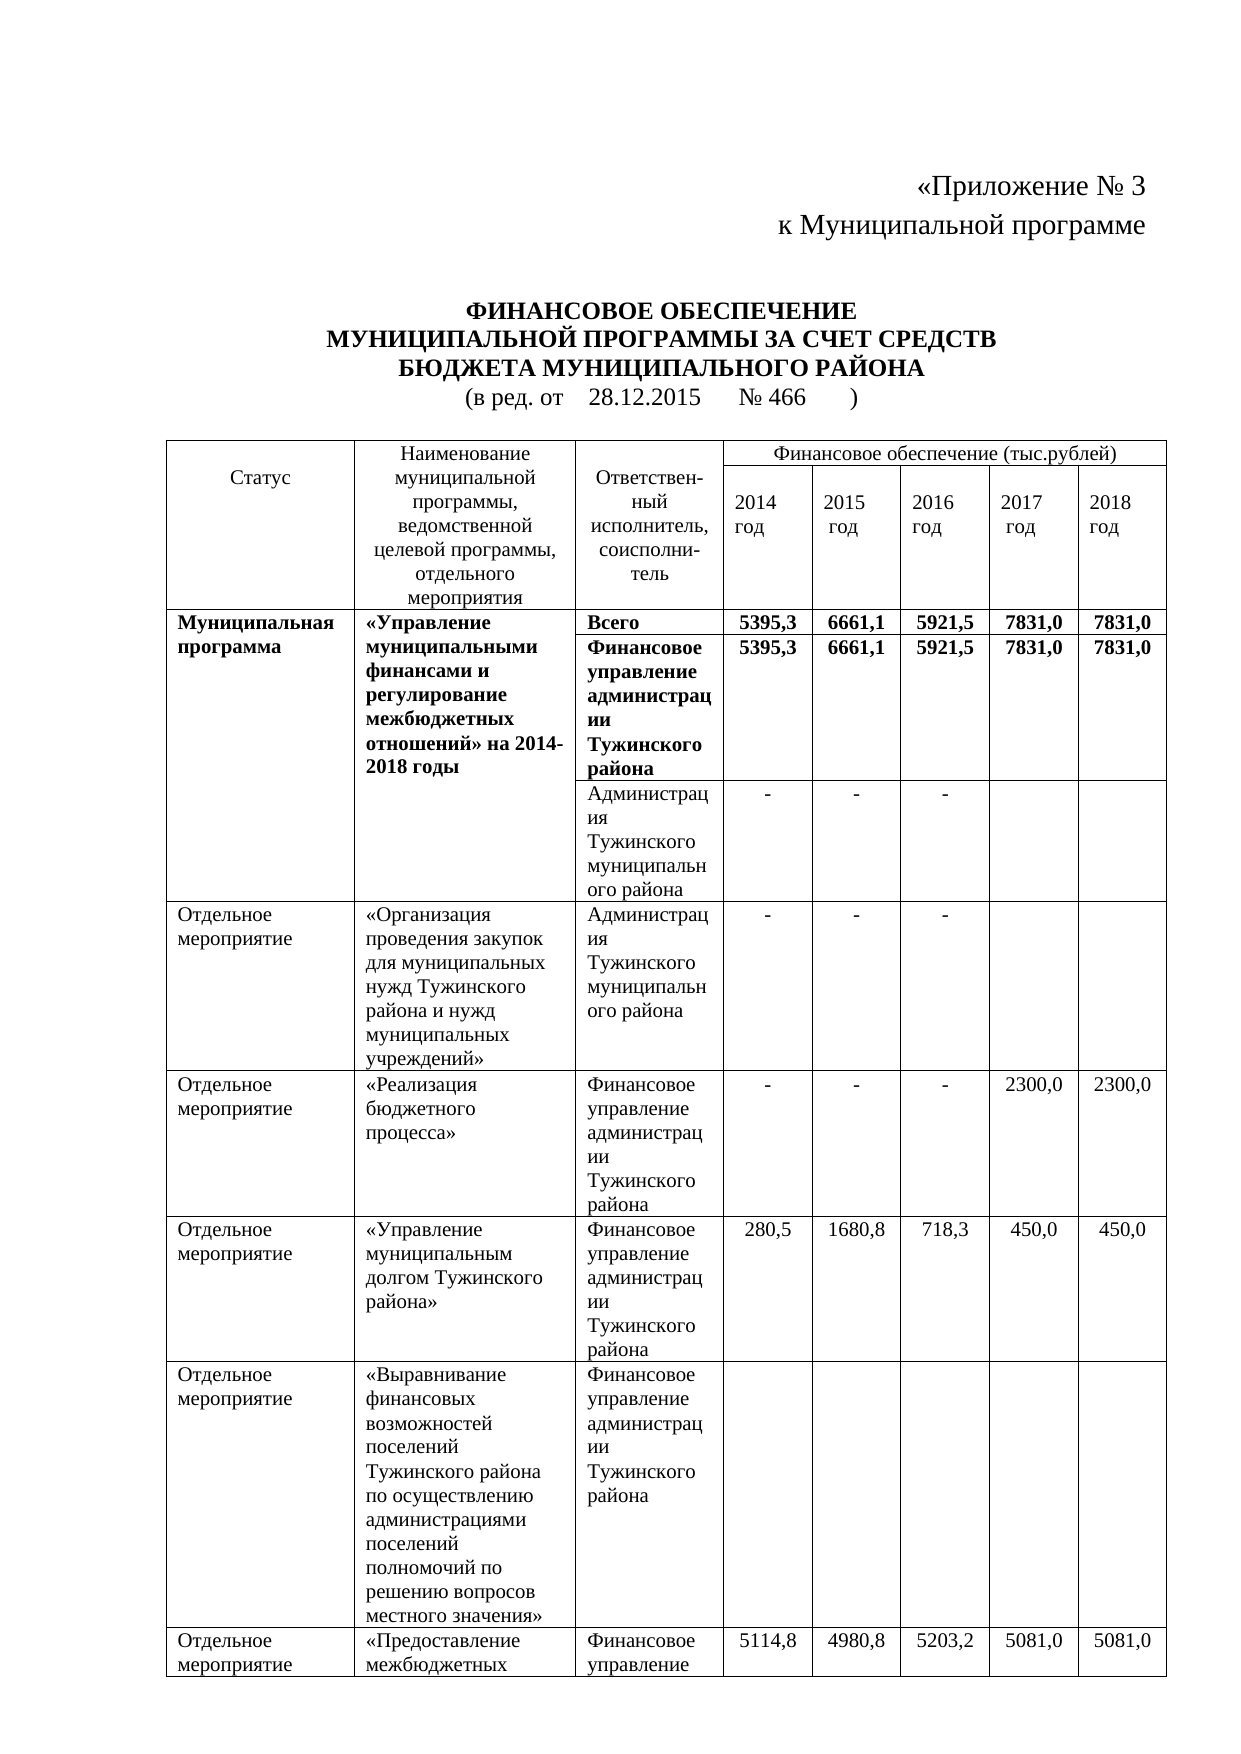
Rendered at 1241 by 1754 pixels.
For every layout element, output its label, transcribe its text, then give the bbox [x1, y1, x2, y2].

table_cell 7831,0 [990, 610, 1078, 634]
table_cell Муниципальная программа [167, 610, 354, 901]
text к Муниципальной программе [177, 207, 1146, 241]
table_cell 2016 год [901, 466, 989, 609]
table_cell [576, 1362, 723, 1627]
table_cell 280,5 [724, 1217, 812, 1361]
table_cell 5395,3 [724, 635, 812, 779]
table_cell Отдельное мероприятие [167, 1217, 354, 1361]
table_cell «Выравнивание финансовых возможностей поселений Тужинского района по осуществлению администрациями поселений полномочий по решению вопросов местного значения» [355, 1362, 575, 1627]
table_cell [813, 1362, 900, 1627]
table_cell 5921,5 [901, 635, 989, 779]
table_cell [990, 1362, 1078, 1627]
table_cell 5114,8 [724, 1628, 812, 1676]
table_cell - [901, 902, 989, 1070]
table_cell 6661,1 [813, 635, 900, 779]
table_cell 2014 год [724, 466, 812, 609]
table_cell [167, 1628, 354, 1676]
table_cell Финансовое управление администрации Тужинского района [576, 1071, 723, 1216]
table_cell - [724, 902, 812, 1070]
table_cell 4980,8 [813, 1628, 900, 1676]
table_cell Отдельное мероприятие [167, 902, 354, 1070]
table_cell Администрация Тужинского муниципального района [576, 902, 723, 1070]
table_cell 5395,3 [724, 610, 812, 634]
table_cell 2015 год [813, 466, 900, 609]
table_cell 5203,2 [901, 1628, 989, 1676]
table_cell - [724, 1071, 812, 1216]
table_cell 450,0 [1079, 1217, 1166, 1361]
table_cell [990, 902, 1078, 1070]
table_cell 7831,0 [1079, 635, 1166, 779]
table_header Финансовое обеспечение (тыс.рублей) [724, 441, 1166, 465]
table_cell 5081,0 [990, 1628, 1078, 1676]
table_cell [901, 1362, 989, 1627]
text ФИНАНСОВОЕ ОБЕСПЕЧЕНИЕ [177, 296, 1146, 324]
text БЮДЖЕТА МУНИЦИПАЛЬНОГО РАЙОНА [177, 353, 1146, 382]
table_cell Отдельное мероприятие [167, 1071, 354, 1216]
table_cell - [813, 902, 900, 1070]
table_cell «Управление муниципальными финансами и регулирование межбюджетных отношений» на 2014-2018 годы [355, 610, 575, 901]
table_header Статус [167, 441, 354, 609]
table_cell - [724, 781, 812, 901]
table_cell Финансовое управление администрации Тужинского района [576, 635, 723, 779]
table_cell 2300,0 [990, 1071, 1078, 1216]
table_header Ответствен-ный исполнитель, соисполни-тель [576, 441, 723, 609]
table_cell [167, 1362, 354, 1627]
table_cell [355, 1628, 575, 1676]
text «Приложение № 3 [177, 168, 1146, 202]
table_cell 6661,1 [813, 610, 900, 634]
text (в ред. от 28.12.2015 № 466 ) [177, 382, 1146, 411]
table_cell 2017 год [990, 466, 1078, 609]
table_cell [990, 781, 1078, 901]
table_cell - [901, 1071, 989, 1216]
table_cell 2300,0 [1079, 1071, 1166, 1216]
table_cell 5081,0 [1079, 1628, 1166, 1676]
table_cell Администрация Тужинского муниципального района [576, 781, 723, 901]
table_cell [576, 1628, 723, 1676]
table_header Наименование муниципальной программы, ведомственной целевой программы, отдельного мероприятия [355, 441, 575, 609]
table_cell 1680,8 [813, 1217, 900, 1361]
table_cell Финансовое управление администрации Тужинского района [576, 1217, 723, 1361]
table_cell Всего [576, 610, 723, 634]
table_cell 7831,0 [1079, 610, 1166, 634]
table_cell 718,3 [901, 1217, 989, 1361]
table_cell [1079, 902, 1166, 1070]
table_cell 5921,5 [901, 610, 989, 634]
table_cell 7831,0 [990, 635, 1078, 779]
table_cell - [901, 781, 989, 901]
table_cell «Организация проведения закупок для муниципальных нужд Тужинского района и нужд муниципальных учреждений» [355, 902, 575, 1070]
table_cell «Реализация бюджетного процесса» [355, 1071, 575, 1216]
text МУНИЦИПАЛЬНОЙ ПРОГРАММЫ ЗА СЧЕТ СРЕДСТВ [177, 324, 1146, 353]
table_cell 2018 год [1079, 466, 1166, 609]
table_cell [1079, 781, 1166, 901]
table_cell 450,0 [990, 1217, 1078, 1361]
table_cell [1079, 1362, 1166, 1627]
table_cell [724, 1362, 812, 1627]
table_cell - [813, 1071, 900, 1216]
table_cell - [813, 781, 900, 901]
table_cell «Управление муниципальным долгом Тужинского района» [355, 1217, 575, 1361]
